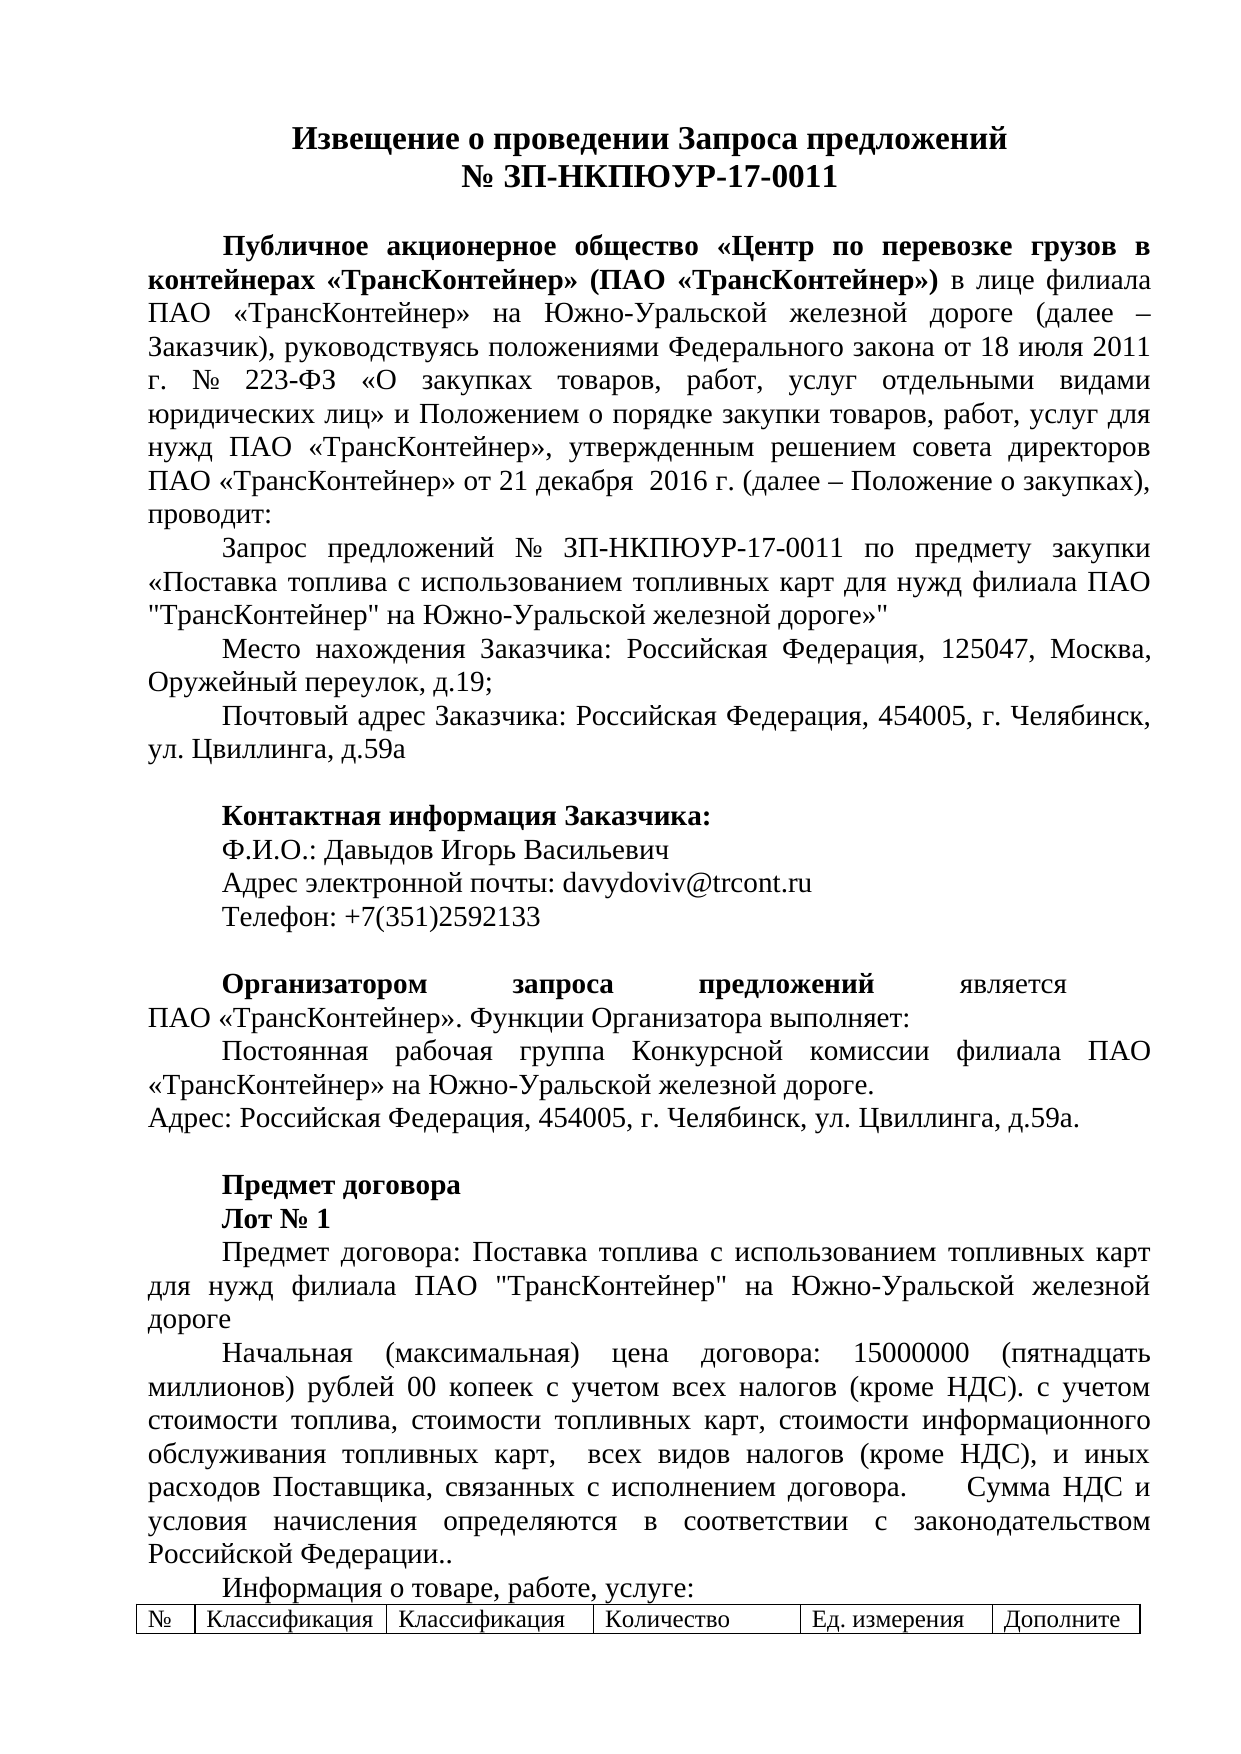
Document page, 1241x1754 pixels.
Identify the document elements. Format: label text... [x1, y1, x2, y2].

text Постоянная рабочая группа Конкурсной комиссии филиала ПАО «ТрансКонтейнер» на Южно-Уральской железной дороге. [148, 1033, 1152, 1100]
text Начальная (максимальная) цена договора: 15000000 (пятнадцать миллионов) рублей 00 копеек с учетом всех налогов (кроме НДС). с учетом стоимости топлива, стоимости топливных карт, стоимости информационного обслуживания топливных карт, всех видов налогов (кроме НДС), и иных расходов Поставщика, связанных с исполнением договора. Сумма НДС и условия начисления определяются в соответствии с законодательством Российской Федерации.. [148, 1335, 1152, 1570]
text Место нахождения Заказчика: Российская Федерация, 125047, Москва, Оружейный переулок, д.19; [148, 631, 1152, 698]
table_header № [137, 1605, 194, 1633]
table_header Ед. измерения [801, 1605, 992, 1633]
text Предмет договора [148, 1167, 1152, 1201]
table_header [196, 1605, 386, 1633]
text Адрес: Российская Федерация, 454005, г. Челябинск, ул. Цвиллинга, д.59а. [148, 1100, 1152, 1134]
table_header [387, 1605, 593, 1633]
text Ф.И.О.: Давыдов Игорь Васильевич [148, 832, 1152, 866]
text Извещение о проведении Запроса предложений [148, 118, 1152, 156]
text Предмет договора: Поставка топлива с использованием топливных карт для нужд филиала ПАО "ТрансКонтейнер" на Южно-Уральской железной дороге [148, 1234, 1152, 1335]
text Публичное акционерное общество «Центр по перевозке грузов в контейнерах «ТрансКонтейнер» (ПАО «ТрансКонтейнер») в лице филиала ПАО «ТрансКонтейнер» на Южно-Уральской железной дороге (далее – Заказчик), руководствуясь положениями Федерального закона от 18 июля 2011 г. № 223-ФЗ «О закупках товаров, работ, услуг отдельными видами юридических лиц» и Положением о порядке закупки товаров, работ, услуг для нужд ПАО «ТрансКонтейнер», утвержденным решением совета директоров ПАО «ТрансКонтейнер» от 21 декабря 2016 г. (далее – Положение о закупках), проводит: [148, 228, 1152, 530]
text Организатором запроса предложений является ПАО «ТрансКонтейнер». Функции Организатора выполняет: [148, 966, 1152, 1033]
text № ЗП-НКПЮУР-17-0011 [148, 156, 1152, 195]
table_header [993, 1605, 1139, 1633]
text Адрес электронной почты: davydoviv@trcont.ru [148, 866, 1152, 899]
text Почтовый адрес Заказчика: Российская Федерация, 454005, г. Челябинск, ул. Цвиллинга, д.59а [148, 698, 1152, 765]
table_header Количество (Объем) [594, 1605, 800, 1633]
text Запрос предложений № ЗП-НКПЮУР-17-0011 по предмету закупки «Поставка топлива с использованием топливных карт для нужд филиала ПАО "ТрансКонтейнер" на Южно-Уральской железной дороге»" [148, 530, 1152, 631]
text Информация о товаре, работе, услуге: [148, 1570, 1152, 1603]
text Телефон: +7(351)2592133 [148, 899, 1152, 933]
text Контактная информация Заказчика: [148, 798, 1152, 832]
text Лот № 1 [148, 1201, 1152, 1234]
